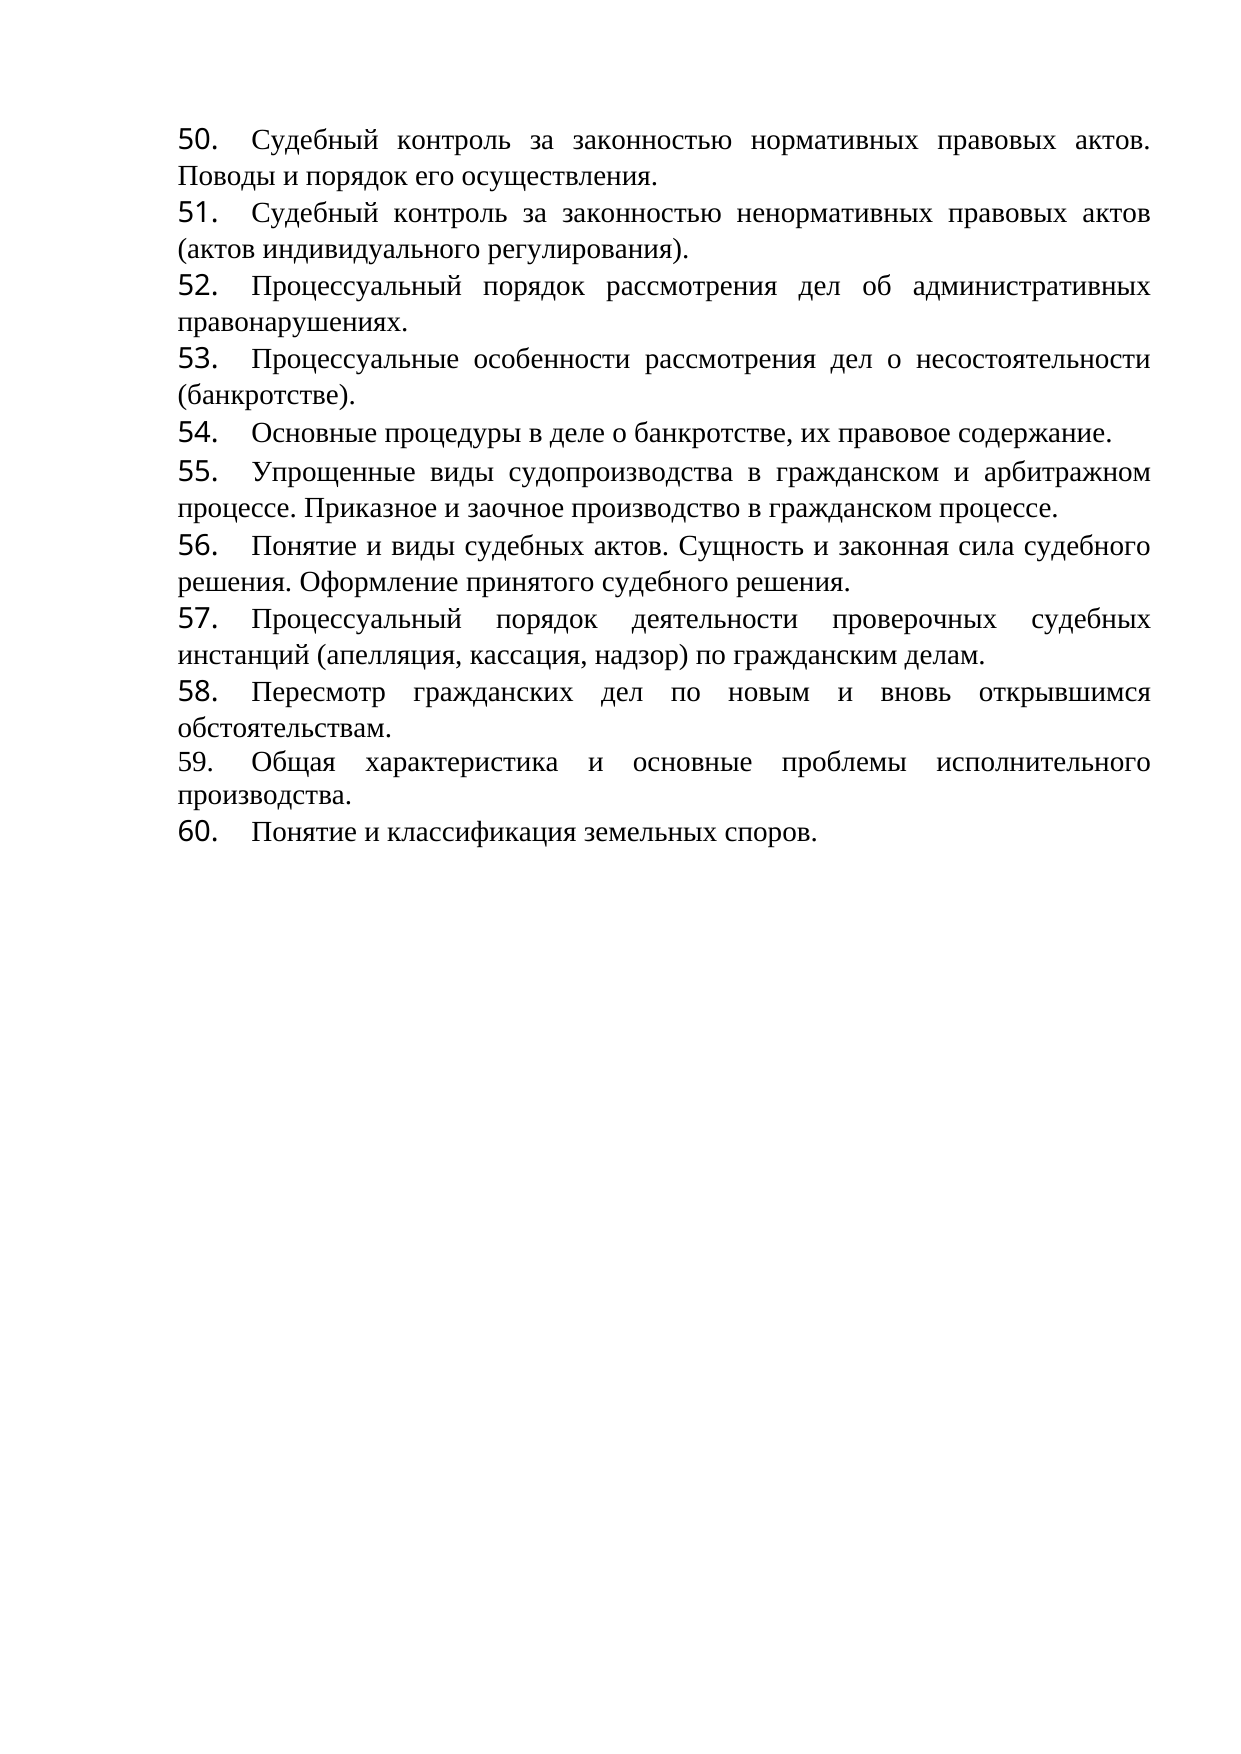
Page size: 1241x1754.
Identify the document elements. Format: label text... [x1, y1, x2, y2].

list Судебный контроль за законностью ненормативных правовых актов (актов индивидуального регулирования). [177, 191, 1152, 264]
list Процессуальный порядок рассмотрения дел об административных правонарушениях. [177, 264, 1152, 338]
list Пересмотр гражданских дел по новым и вновь открывшимся обстоятельствам. [177, 670, 1152, 744]
list Процессуальный порядок деятельности проверочных судебных инстанций (апелляция, кассация, надзор) по гражданским делам. [177, 597, 1152, 670]
list Процессуальные особенности рассмотрения дел о несостоятельности (банкротстве). [177, 338, 1152, 411]
list Основные процедуры в деле о банкротстве, их правовое содержание. [177, 411, 1152, 451]
list Понятие и классификация земельных споров. [177, 811, 1152, 850]
list Понятие и виды судебных актов. Сущность и законная сила судебного решения. Оформление принятого судебного решения. [177, 524, 1152, 597]
list Судебный контроль за законностью нормативных правовых актов. Поводы и порядок его осуществления. [177, 118, 1152, 191]
list Общая характеристика и основные проблемы исполнительного производства. [177, 744, 1152, 811]
list Упрощенные виды судопроизводства в гражданском и арбитражном процессе. Приказное и заочное производство в гражданском процессе. [177, 451, 1152, 524]
